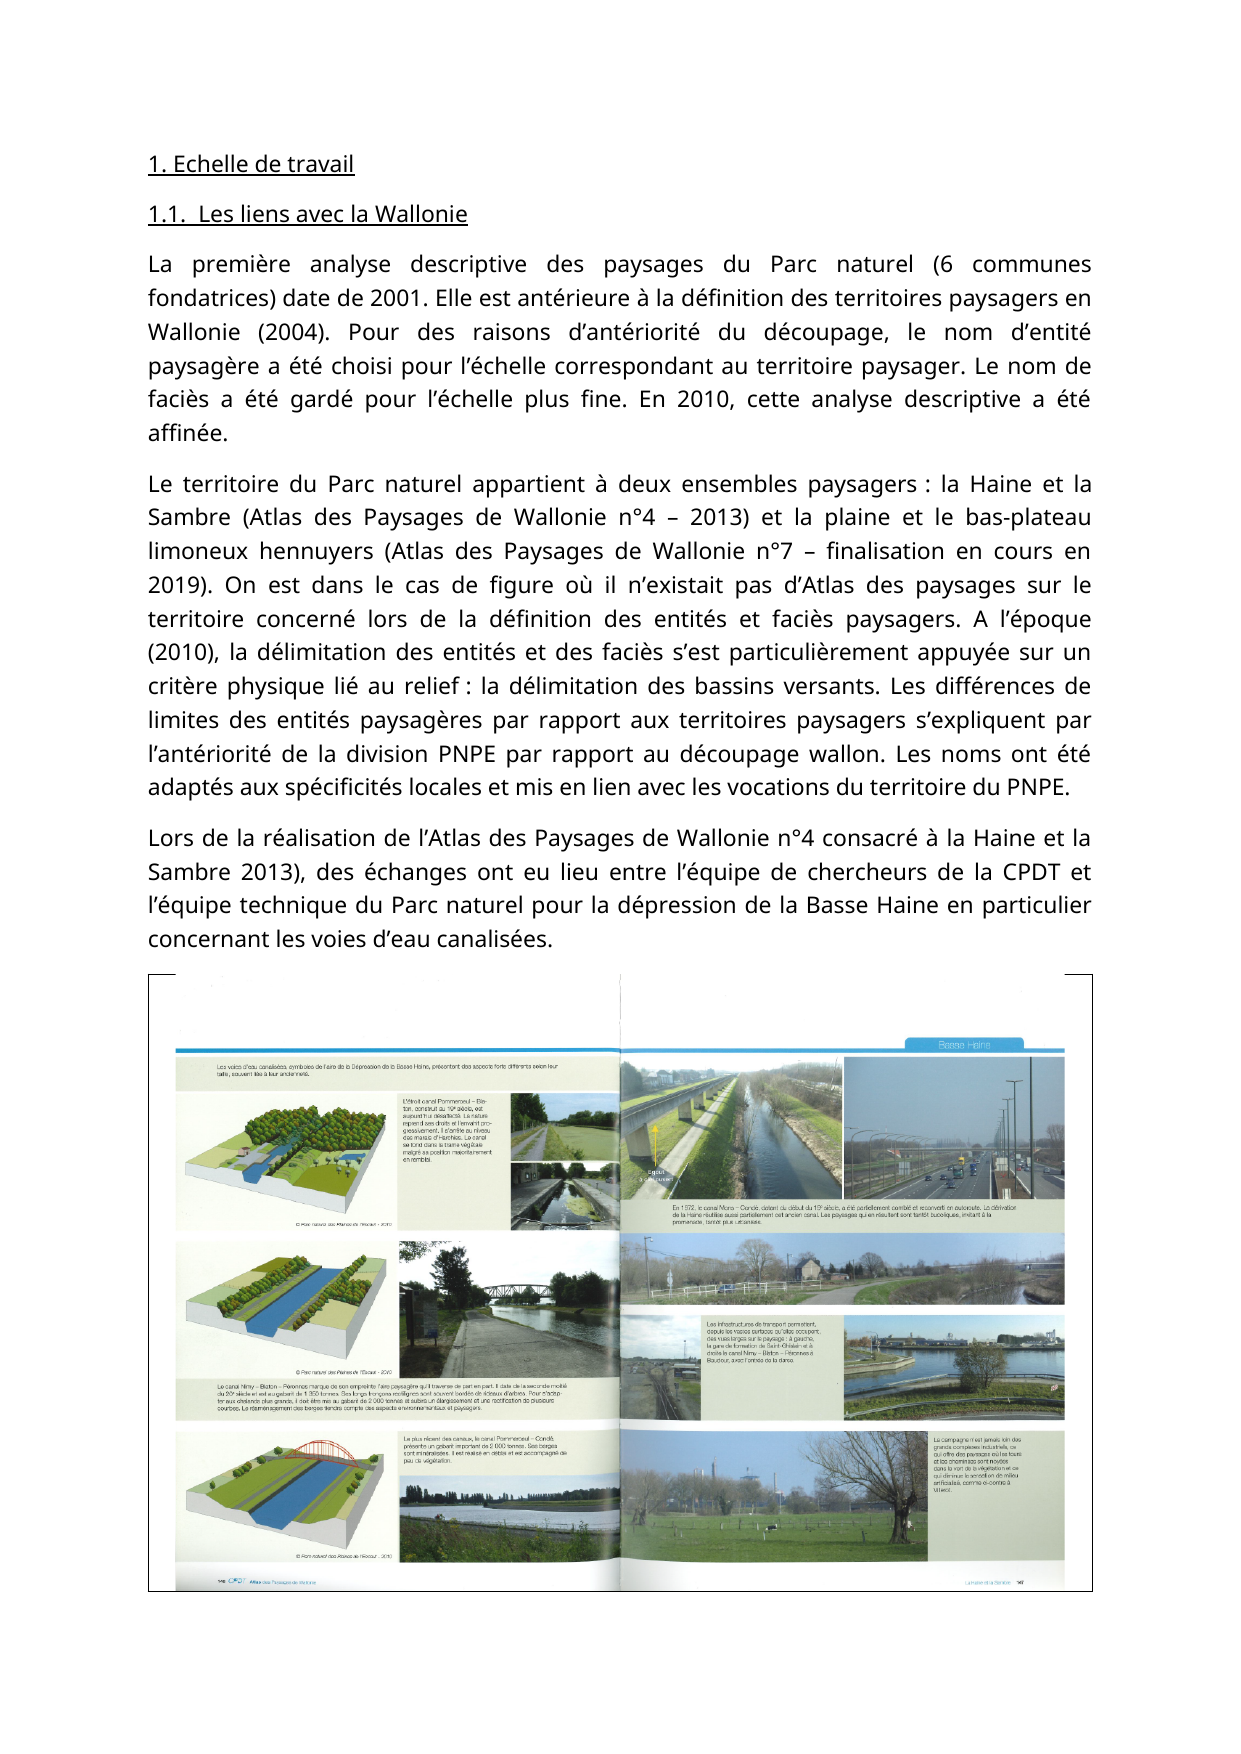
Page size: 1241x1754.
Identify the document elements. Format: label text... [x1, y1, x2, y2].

text 1.1. Les liens avec la Wallonie [148, 198, 1093, 229]
text La première analyse descriptive des paysages du Parc naturel (6 communes fondatrices) date de 2001. Elle est antérieure à la définition des territoires paysagers en Wallonie (2004). Pour des raisons d’antériorité du découpage, le nom d’entité paysagère a été choisi pour l’échelle correspondant au territoire paysager. Le nom de faciès a été gardé pour l’échelle plus fine. En 2010, cette analyse descriptive a été affinée. [148, 248, 1093, 448]
table_header [1065, 975, 1092, 1591]
text Le territoire du Parc naturel appartient à deux ensembles paysagers : la Haine et la Sambre (Atlas des Paysages de Wallonie n°4 – 2013) et la plaine et le bas-plateau limoneux hennuyers (Atlas des Paysages de Wallonie n°7 – finalisation en cours en 2019). On est dans le cas de figure où il n’existait pas d’Atlas des paysages sur le territoire concerné lors de la définition des entités et faciès paysagers. A l’époque (2010), la délimitation des entités et des faciès s’est particulièrement appuyée sur un critère physique lié au relief : la délimitation des bassins versants. Les différences de limites des entités paysagères par rapport aux territoires paysagers s’expliquent par l’antériorité de la division PNPE par rapport au découpage wallon. Les noms ont été adaptés aux spécificités locales et mis en lien avec les vocations du territoire du PNPE. [148, 468, 1093, 803]
table_header [149, 975, 175, 1591]
text 1. Echelle de travail [148, 148, 1093, 179]
text Lors de la réalisation de l’Atlas des Paysages de Wallonie n°4 consacré à la Haine et la Sambre 2013), des échanges ont eu lieu entre l’équipe de chercheurs de la CPDT et l’équipe technique du Parc naturel pour la dépression de la Basse Haine en particulier concernant les voies d’eau canalisées. [148, 822, 1093, 954]
